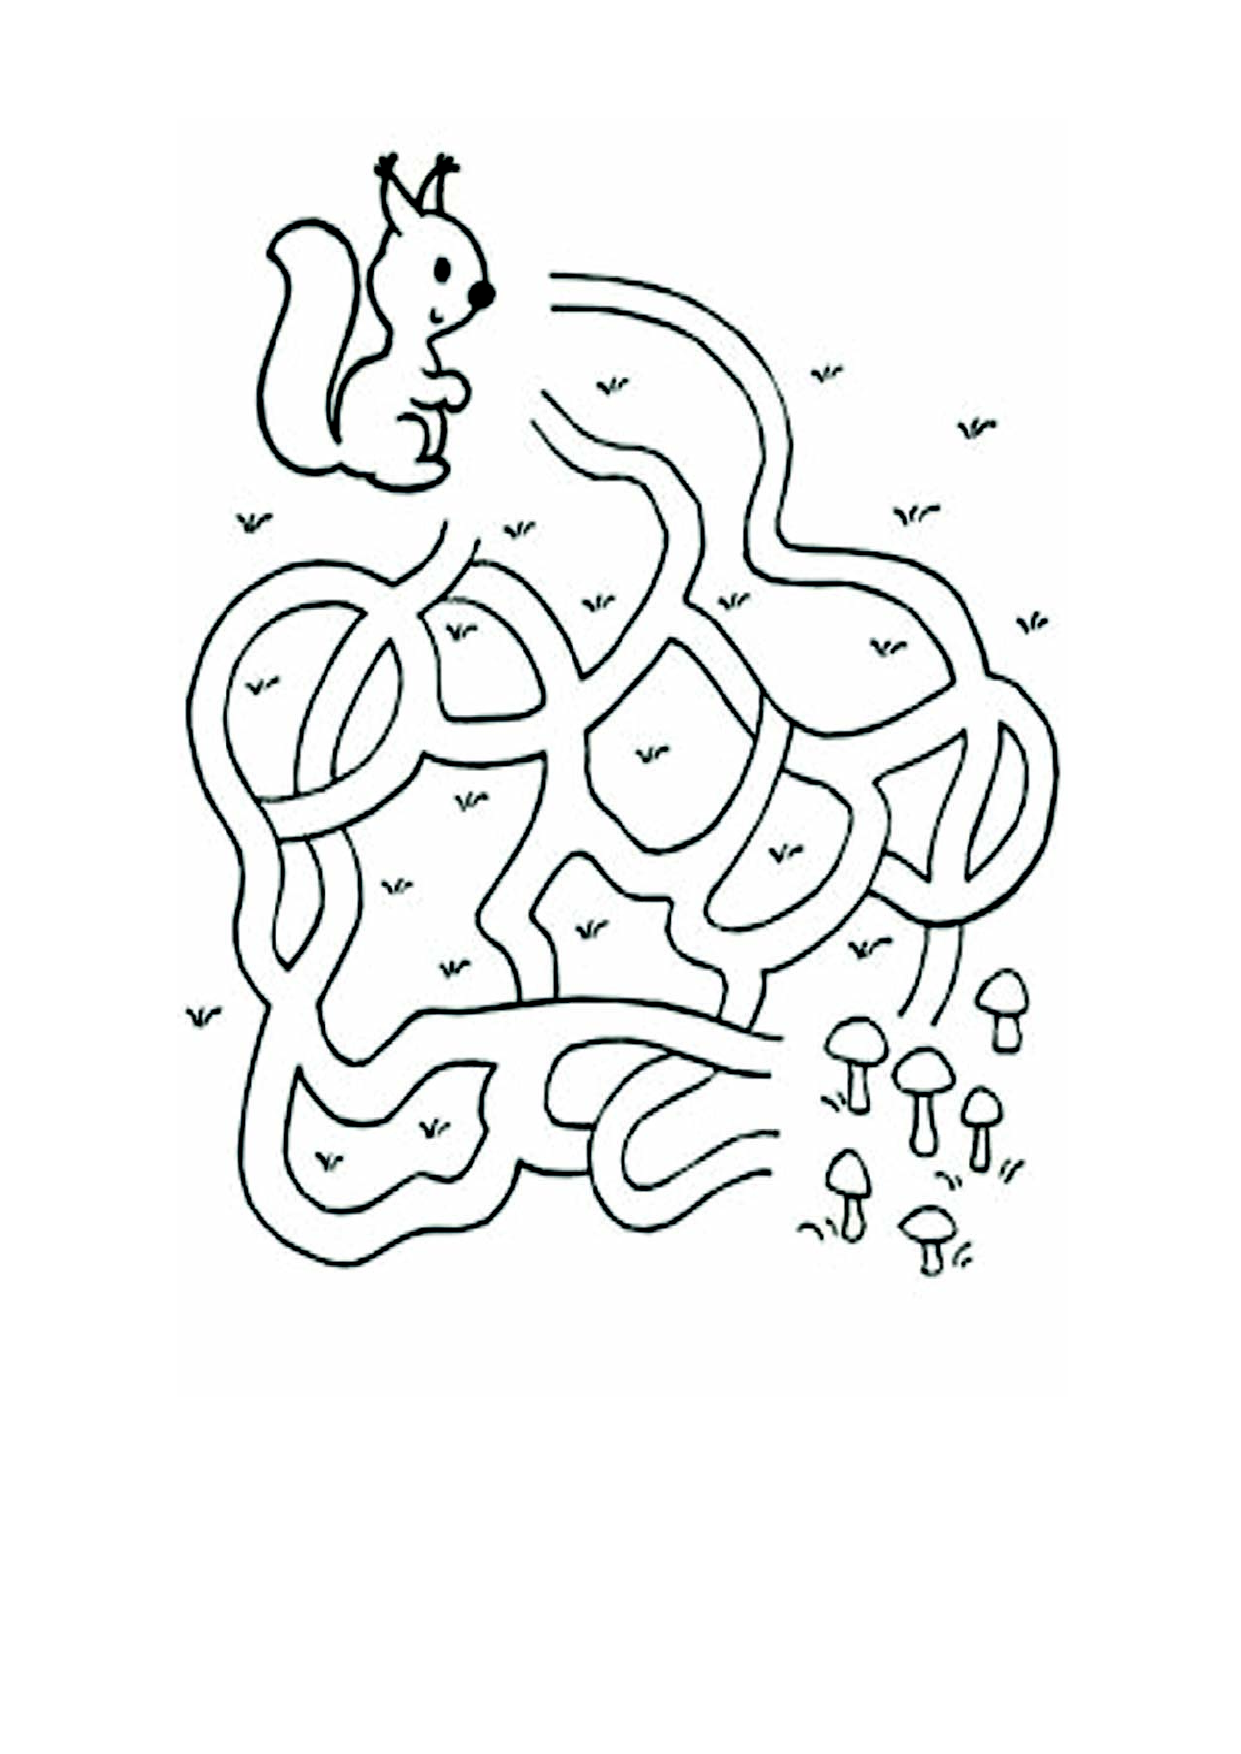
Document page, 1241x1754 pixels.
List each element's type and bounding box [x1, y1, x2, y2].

picture [177, 118, 1068, 1397]
